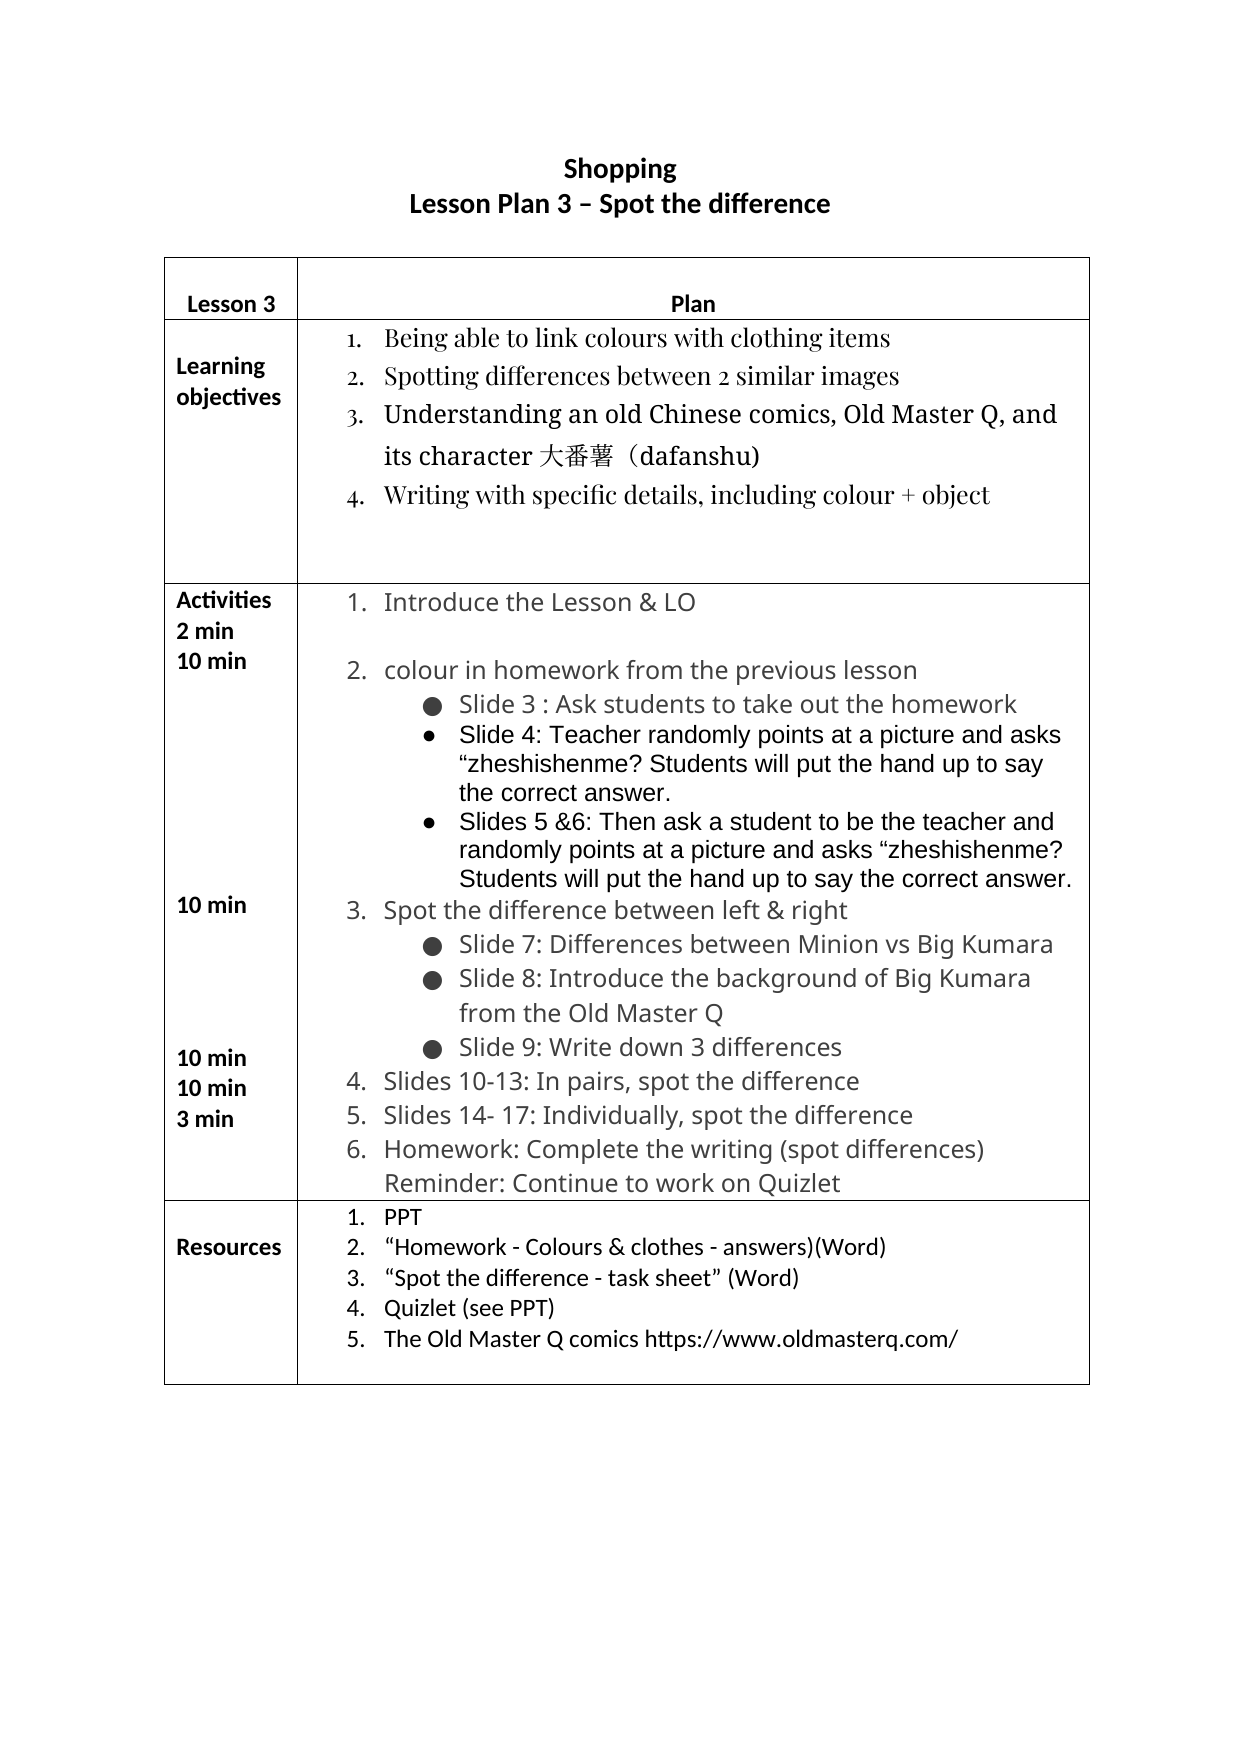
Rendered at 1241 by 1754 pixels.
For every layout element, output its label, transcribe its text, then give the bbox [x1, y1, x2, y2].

table_cell Resources [165, 1201, 297, 1384]
text Shopping [150, 150, 1090, 186]
table_cell PPT “Homework - Colours & clothes - answers)(Word) “Spot the difference - task sheet” (Word) Quizlet (see PPT) The Old Master Q comics https://www.oldmasterq.com/ [298, 1201, 1089, 1384]
table_cell Being able to link colours with clothing items Spotting differences between 2 similar images Writing with specific details, including colour + object [298, 320, 1089, 583]
table_header Plan [298, 258, 1089, 319]
table_cell Learning objectives [165, 320, 297, 583]
table_header Lesson 3 [165, 258, 297, 319]
table_cell Activities 2 min 10 min 10 min 10 min 10 min 3 min [165, 584, 297, 1199]
table_cell Introduce the Lesson & LO colour in homework from the previous lesson Slide 3 : Ask students to take out the homework Slide 4: Teacher randomly points at a picture and asks “zheshishenme? Students will put the hand up to say the correct answer. Slides 5 &6: Then ask a student to be the teacher and randomly points at a picture and asks “zheshishenme? Students will put the hand up to say the correct answer. Spot the difference between left & right Slide 7: Differences between Minion vs Big Kumara Slide 8: Introduce the background of Big Kumara from the Old Master Q Slide 9: Write down 3 differences Slides 10-13: In pairs, spot the difference Slides 14- 17: Individually, spot the difference Homework: Complete the writing (spot differences) Reminder: Continue to work on Quizlet [298, 584, 1089, 1199]
text Lesson Plan 3 – Spot the difference [150, 186, 1090, 221]
